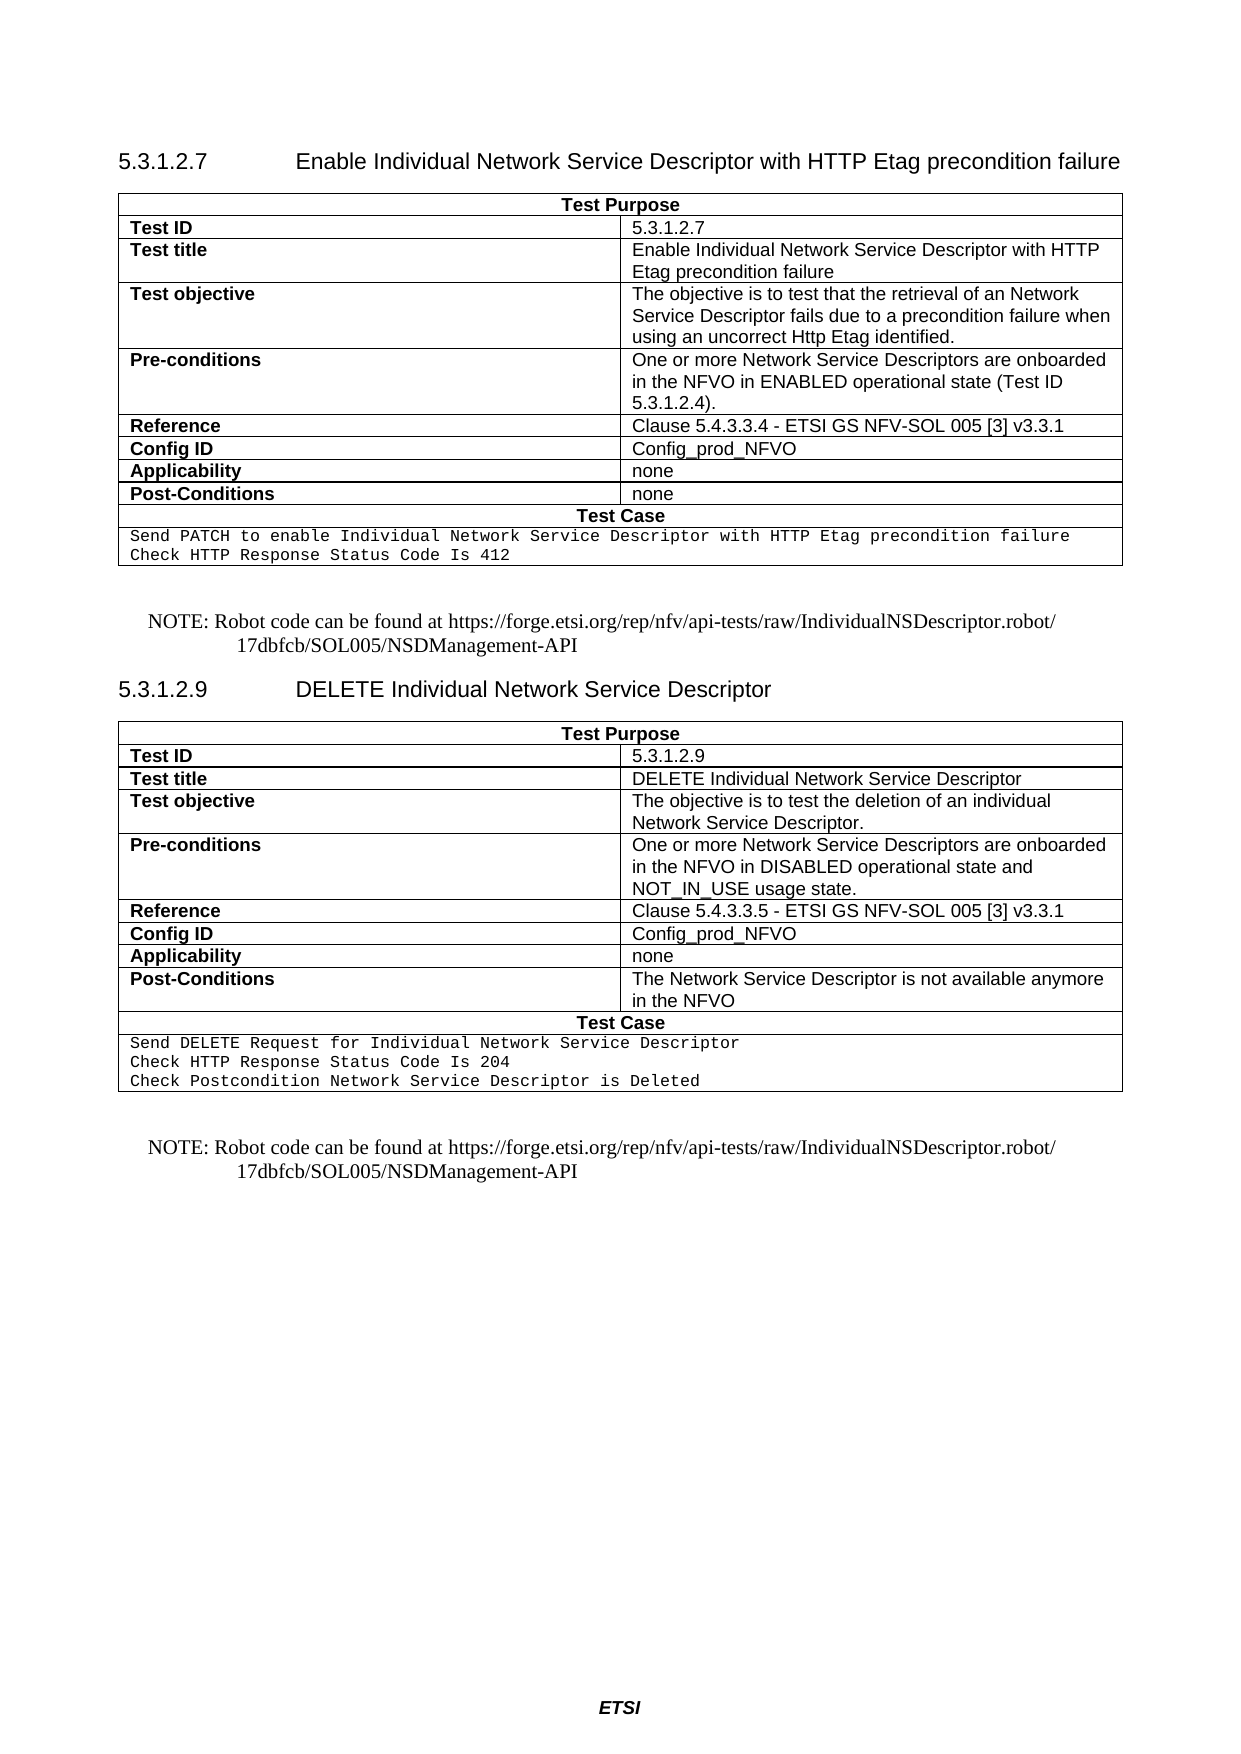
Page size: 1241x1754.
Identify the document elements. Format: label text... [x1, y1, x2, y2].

table_cell 5.3.1.2.9 [621, 745, 1122, 766]
table_cell Reference [119, 900, 620, 922]
table_cell One or more Network Service Descriptors are onboarded in the NFVO in ENABLED operational state (Test ID 5.3.1.2.4). [621, 349, 1122, 414]
table_cell Applicability [119, 945, 620, 967]
table_cell The objective is to test the deletion of an individual Network Service Descriptor. [621, 790, 1122, 833]
subtitle 5.3.1.2.7 Enable Individual Network Service Descriptor with HTTP Etag precondition failure [118, 148, 1122, 174]
table_header Test Purpose [119, 194, 1122, 215]
table_cell none [621, 460, 1122, 481]
table_cell Test Case [119, 505, 1122, 527]
table_cell Test ID [119, 745, 620, 766]
table_cell none [621, 945, 1122, 967]
table_cell Pre-conditions [119, 834, 620, 899]
subtitle 5.3.1.2.9 DELETE Individual Network Service Descriptor [118, 676, 1122, 702]
table_cell Pre-conditions [119, 349, 620, 414]
table_cell Send DELETE Request for Individual Network Service Descriptor Check HTTP Response Status Code Is 204 Check Postcondition Network Service Descriptor is Deleted [119, 1035, 1122, 1091]
table_cell none [621, 483, 1122, 504]
table_cell Config_prod_NFVO [621, 437, 1122, 459]
table_cell Test title [119, 768, 620, 789]
table_cell Test ID [119, 216, 620, 238]
table_cell The objective is to test that the retrieval of an Network Service Descriptor fails due to a precondition failure when using an uncorrect Http Etag identified. [621, 283, 1122, 348]
text NOTE: Robot code can be found at https://forge.etsi.org/rep/nfv/api-tests/raw/IndividualNSDescriptor.robot/17dbfcb/SOL005/NSDManagement-API [148, 1135, 1122, 1183]
table_cell Test title [119, 239, 620, 282]
table_cell Reference [119, 415, 620, 436]
table_cell Test objective [119, 283, 620, 348]
table_cell DELETE Individual Network Service Descriptor [621, 768, 1122, 789]
table_cell 5.3.1.2.7 [621, 216, 1122, 238]
table_cell Post-Conditions [119, 483, 620, 504]
text NOTE: Robot code can be found at https://forge.etsi.org/rep/nfv/api-tests/raw/IndividualNSDescriptor.robot/17dbfcb/SOL005/NSDManagement-API [148, 609, 1122, 657]
table_cell Config ID [119, 923, 620, 944]
table_cell Send PATCH to enable Individual Network Service Descriptor with HTTP Etag precondition failure Check HTTP Response Status Code Is 412 [119, 528, 1122, 565]
table_cell Test Case [119, 1012, 1122, 1033]
table_cell Test objective [119, 790, 620, 833]
table_cell Clause 5.4.3.3.5 - ETSI GS NFV-SOL 005 [3] v3.3.1 [621, 900, 1122, 922]
table_cell Config ID [119, 437, 620, 459]
table_header Test Purpose [119, 722, 1122, 744]
table_cell The Network Service Descriptor is not available anymore in the NFVO [621, 968, 1122, 1011]
table_cell Clause 5.4.3.3.4 - ETSI GS NFV-SOL 005 [3] v3.3.1 [621, 415, 1122, 436]
table_cell Config_prod_NFVO [621, 923, 1122, 944]
table_cell Applicability [119, 460, 620, 481]
table_cell Enable Individual Network Service Descriptor with HTTP Etag precondition failure [621, 239, 1122, 282]
table_cell Post-Conditions [119, 968, 620, 1011]
table_cell One or more Network Service Descriptors are onboarded in the NFVO in DISABLED operational state and NOT_IN_USE usage state. [621, 834, 1122, 899]
